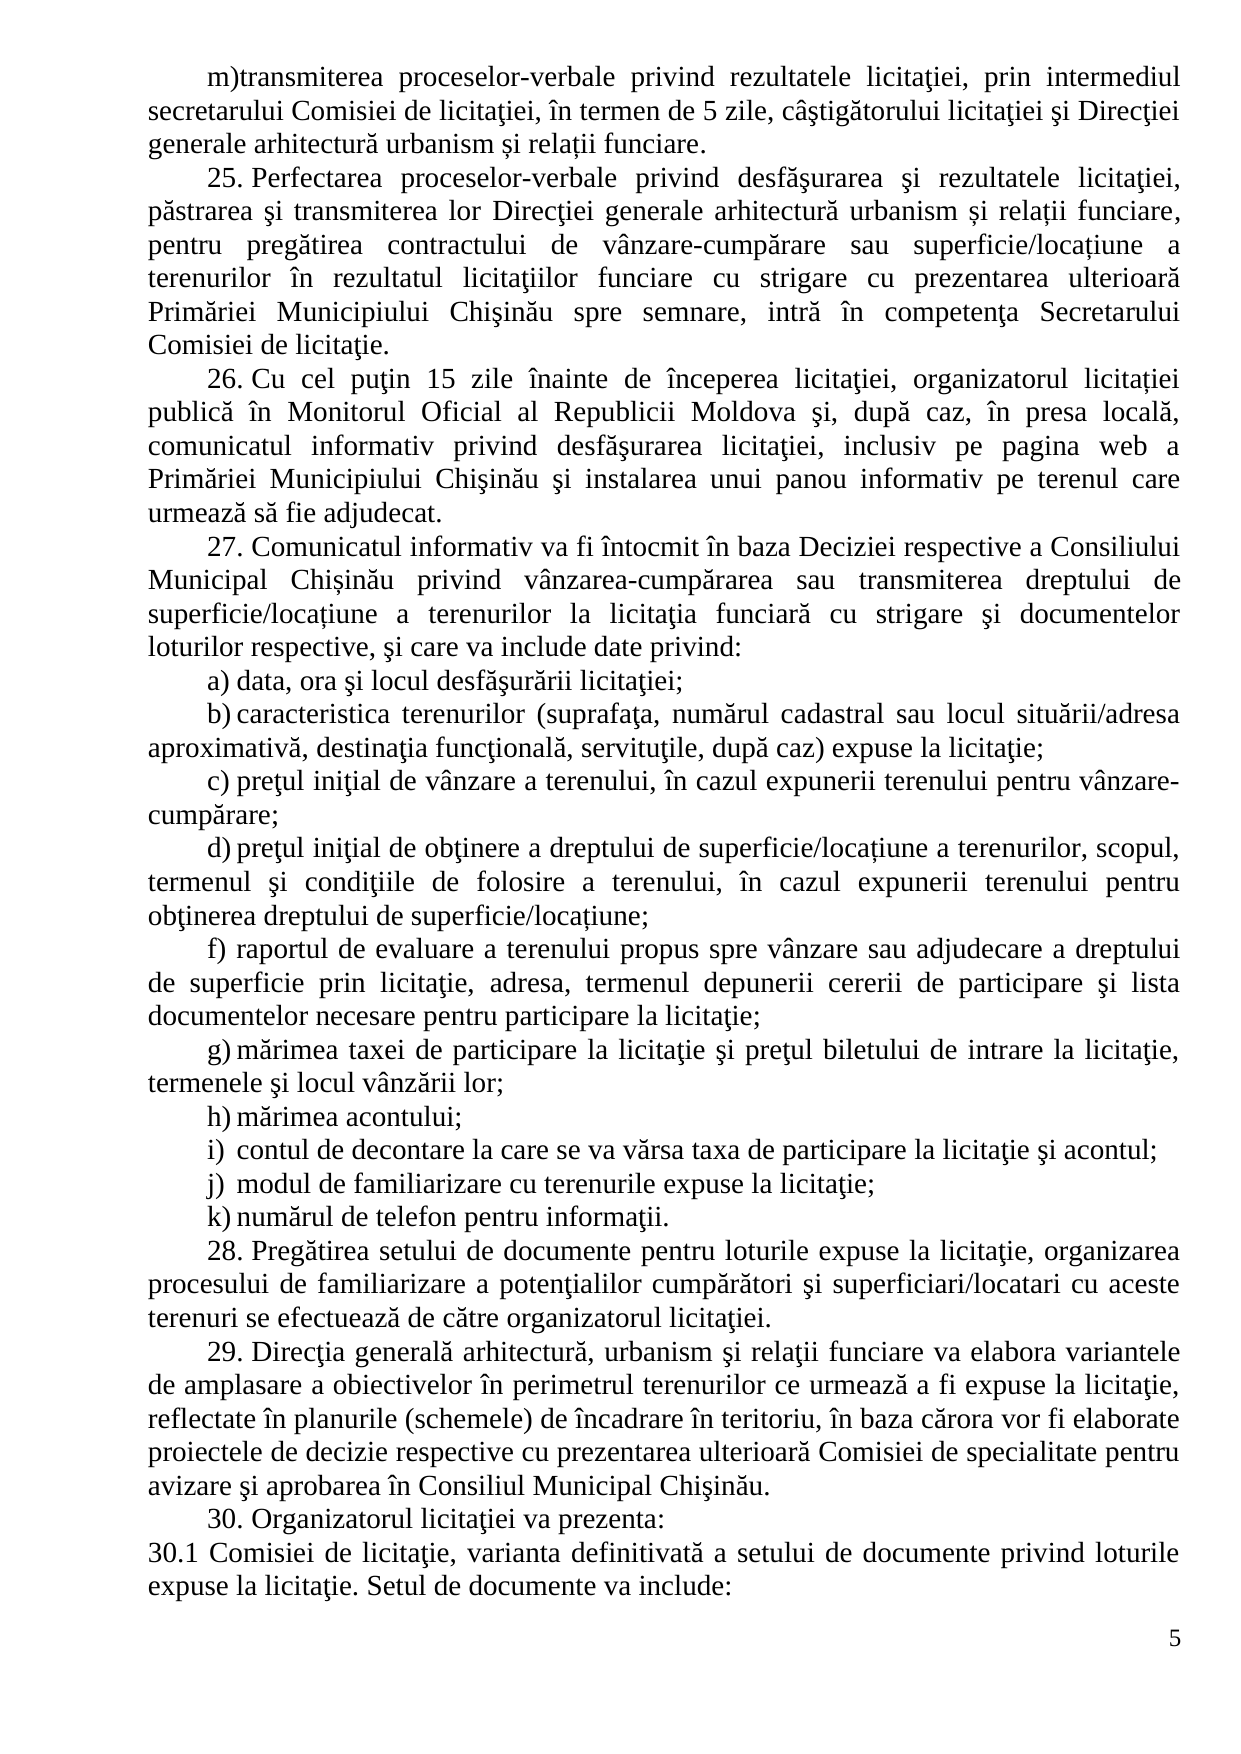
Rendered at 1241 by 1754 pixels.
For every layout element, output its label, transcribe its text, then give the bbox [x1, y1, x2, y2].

list preţul iniţial de vânzare a terenului, în cazul expunerii terenului pentru vânzare-cumpărare; [148, 763, 1181, 831]
list Organizatorul licitaţiei va prezenta: [148, 1501, 1181, 1535]
list mărimea taxei de participare la licitaţie şi preţul biletului de intrare la licitaţie, termenele şi locul vânzării lor; [148, 1032, 1181, 1099]
list transmiterea proceselor-verbale privind rezultatele licitaţiei, prin intermediul secretarului Comisiei de licitaţiei, în termen de 5 zile, câştigătorului licitaţiei şi Direcţiei generale arhitectură urbanism și relații funciare. [148, 59, 1181, 160]
list preţul iniţial de obţinere a dreptului de superficie/locațiune a terenurilor, scopul, termenul şi condiţiile de folosire a terenului, în cazul expunerii terenului pentru obţinerea dreptului de superficie/locațiune; [148, 831, 1181, 931]
list contul de decontare la care se va vărsa taxa de participare la licitaţie şi acontul; [148, 1132, 1181, 1166]
list mărimea acontului; [148, 1099, 1181, 1132]
list Direcţia generală arhitectură, urbanism şi relaţii funciare va elabora variantele de amplasare a obiectivelor în perimetrul terenurilor ce urmează a fi expuse la licitaţie, reflectate în planurile (schemele) de încadrare în teritoriu, în baza cărora vor fi elaborate proiectele de decizie respective cu prezentarea ulterioară Comisiei de specialitate pentru avizare şi aprobarea în Consiliul Municipal Chişinău. [148, 1334, 1181, 1501]
text f) raportul de evaluare a terenului propus spre vânzare sau adjudecare a dreptului de superficie prin licitaţie, adresa, termenul depunerii cererii de participare şi lista documentelor necesare pentru participare la licitaţie; [148, 931, 1181, 1032]
list Comunicatul informativ va fi întocmit în baza Deciziei respective a Consiliului Municipal Chișinău privind vânzarea-cumpărarea sau transmiterea dreptului de superficie/locațiune a terenurilor la licitaţia funciară cu strigare şi documentelor loturilor respective, şi care va include date privind: [148, 529, 1181, 663]
list data, ora şi locul desfăşurării licitaţiei; [148, 663, 1181, 696]
list Perfectarea proceselor-verbale privind desfăşurarea şi rezultatele licitaţiei, păstrarea şi transmiterea lor Direcţiei generale arhitectură urbanism și relații funciare, pentru pregătirea contractului de vânzare-cumpărare sau superficie/locațiune a terenurilor în rezultatul licitaţiilor funciare cu strigare cu prezentarea ulterioară Primăriei Municipiului Chişinău spre semnare, intră în competenţa Secretarului Comisiei de licitaţie. [148, 160, 1181, 361]
list Cu cel puţin 15 zile înainte de începerea licitaţiei, organizatorul licitației publică în Monitorul Oficial al Republicii Moldova şi, după caz, în presa locală, comunicatul informativ privind desfăşurarea licitaţiei, inclusiv pe pagina web a Primăriei Municipiului Chişinău şi instalarea unui panou informativ pe terenul care urmează să fie adjudecat. [148, 361, 1181, 529]
text 30.1 Comisiei de licitaţie, varianta definitivată a setului de documente privind loturile expuse la licitaţie. Setul de documente va include: [148, 1535, 1181, 1602]
list caracteristica terenurilor (suprafaţa, numărul cadastral sau locul situării/adresa aproximativă, destinaţia funcţională, servituţile, după caz) expuse la licitaţie; [148, 696, 1181, 763]
list modul de familiarizare cu terenurile expuse la licitaţie; [148, 1166, 1181, 1199]
list numărul de telefon pentru informaţii. [148, 1199, 1181, 1233]
list Pregătirea setului de documente pentru loturile expuse la licitaţie, organizarea procesului de familiarizare a potenţialilor cumpărători şi superficiari/locatari cu aceste terenuri se efectuează de către organizatorul licitaţiei. [148, 1233, 1181, 1334]
